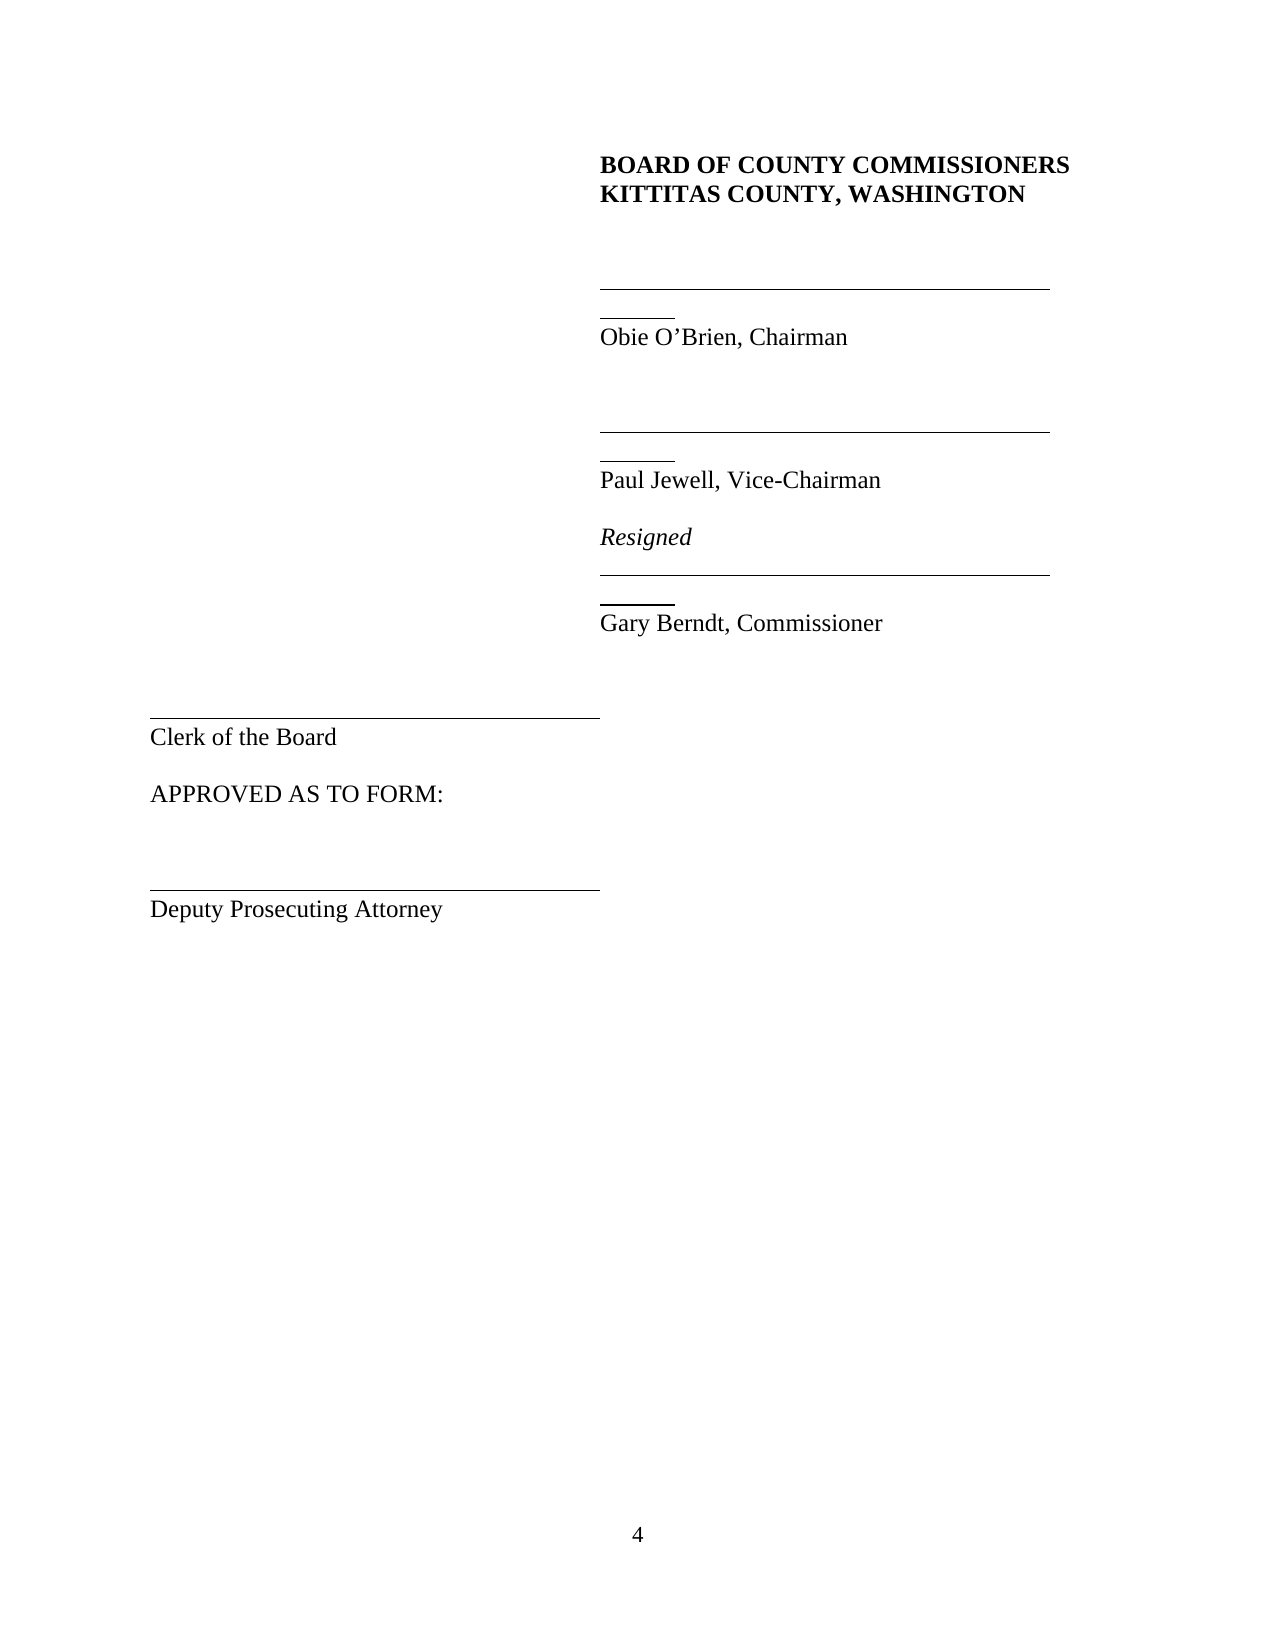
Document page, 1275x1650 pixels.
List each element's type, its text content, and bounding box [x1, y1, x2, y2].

text BOARD OF COUNTY COMMISSIONERS [600, 150, 1125, 179]
text Obie O’Brien, Chairman [600, 322, 1125, 351]
text Deputy Prosecuting Attorney [150, 894, 1125, 923]
text APPROVED AS TO FORM: [150, 779, 1125, 808]
text Resigned [600, 522, 1125, 551]
text KITTITAS COUNTY, WASHINGTON [600, 179, 1125, 207]
text Gary Berndt, Commissioner [600, 608, 1125, 637]
text Paul Jewell, Vice-Chairman [600, 465, 1125, 493]
text Clerk of the Board [150, 722, 1125, 751]
